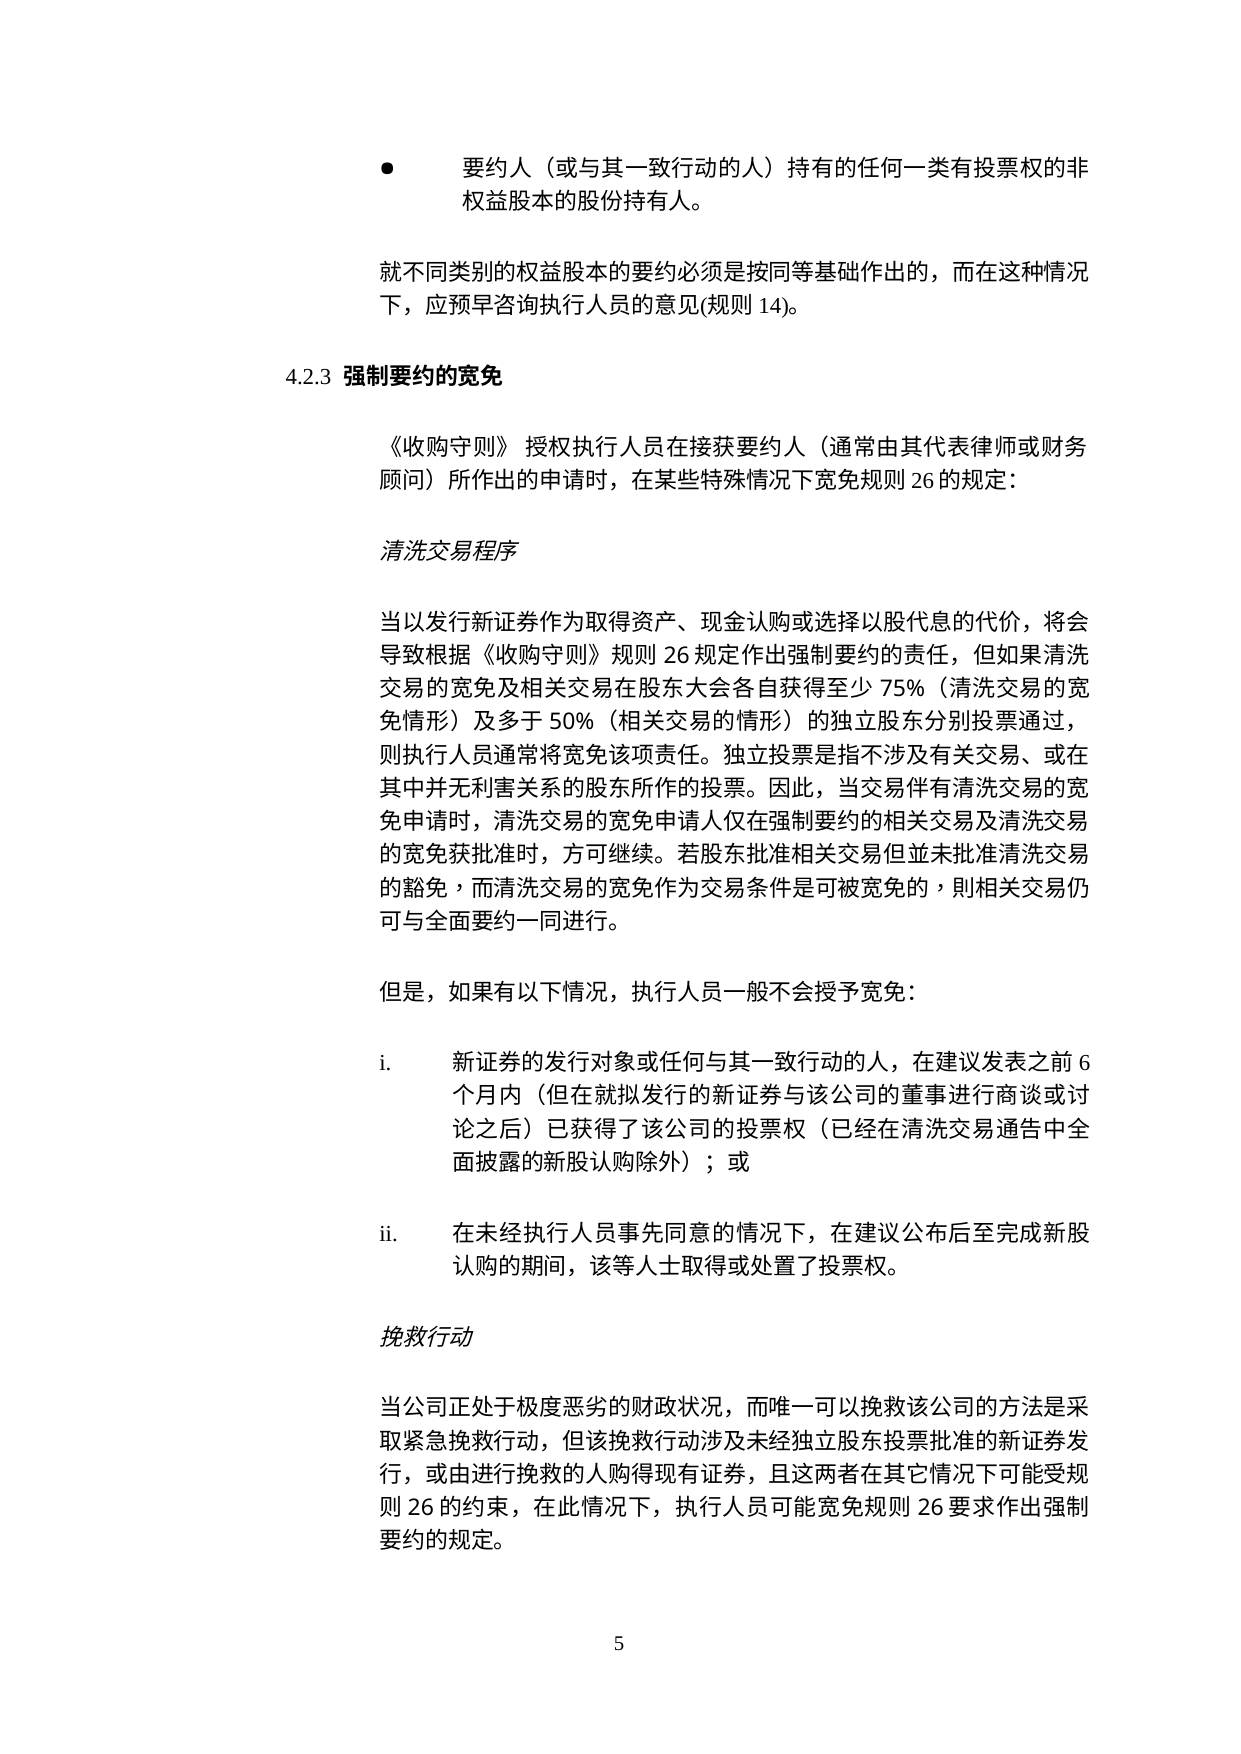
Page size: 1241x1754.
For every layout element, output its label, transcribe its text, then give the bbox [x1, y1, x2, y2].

text 当公司正处于极度恶劣的财政状况，而唯一可以挽救该公司的方法是采取紧急挽救行动，但该挽救行动涉及未经独立股东投票批准的新证券发行，或由进行挽救的人购得现有证券，且这两者在其它情况下可能受规则26的约束，在此情况下，执行人员可能宽免规则26要求作出强制要约的规定。 [379, 1389, 1090, 1556]
text 就不同类别的权益股本的要约必须是按同等基础作出的，而在这种情况下，应预早咨询执行人员的意见(规则14)。 [379, 254, 1090, 320]
text 清洗交易程序 [379, 533, 1090, 566]
list 在未经执行人员事先同意的情况下，在建议公布后至完成新股认购的期间，该等人士取得或处置了投票权。 [379, 1214, 1090, 1281]
list 新证券的发行对象或任何与其一致行动的人，在建议发表之前6个月内（但在就拟发行的新证券与该公司的董事进行商谈或讨论之后）已获得了该公司的投票权（已经在清洗交易通告中全面披露的新股认购除外）；或 [379, 1044, 1090, 1177]
subtitle 强制要约的宽免 [285, 358, 1090, 391]
text 当以发行新证券作为取得资产、现金认购或选择以股代息的代价，将会导致根据《收购守则》规则26规定作出强制要约的责任，但如果清洗交易的宽免及相关交易在股东大会各自获得至少75%（清洗交易的宽免情形）及多于50%（相关交易的情形）的独立股东分别投票通过，则执行人员通常将宽免该项责任。独立投票是指不涉及有关交易、或在其中并无利害关系的股东所作的投票。因此，当交易伴有清洗交易的宽免申请时，清洗交易的宽免申请人仅在强制要约的相关交易及清洗交易的宽免获批准时，方可继续。若股东批准相关交易但並未批准清洗交易的豁免，而清洗交易的宽免作为交易条件是可被宽免的，則相关交易仍可与全面要约一同进行。 [379, 603, 1090, 936]
list 要约人（或与其一致行动的人）持有的任何一类有投票权的非权益股本的股份持有人。 [379, 150, 1090, 216]
text 但是，如果有以下情况，执行人员一般不会授予宽免： [379, 973, 1090, 1007]
text 挽救行动 [379, 1318, 1090, 1352]
text 《收购守则》 授权执行人员在接获要约人（通常由其代表律师或财务顾问）所作出的申请时，在某些特殊情况下宽免规则26的规定： [379, 429, 1090, 495]
